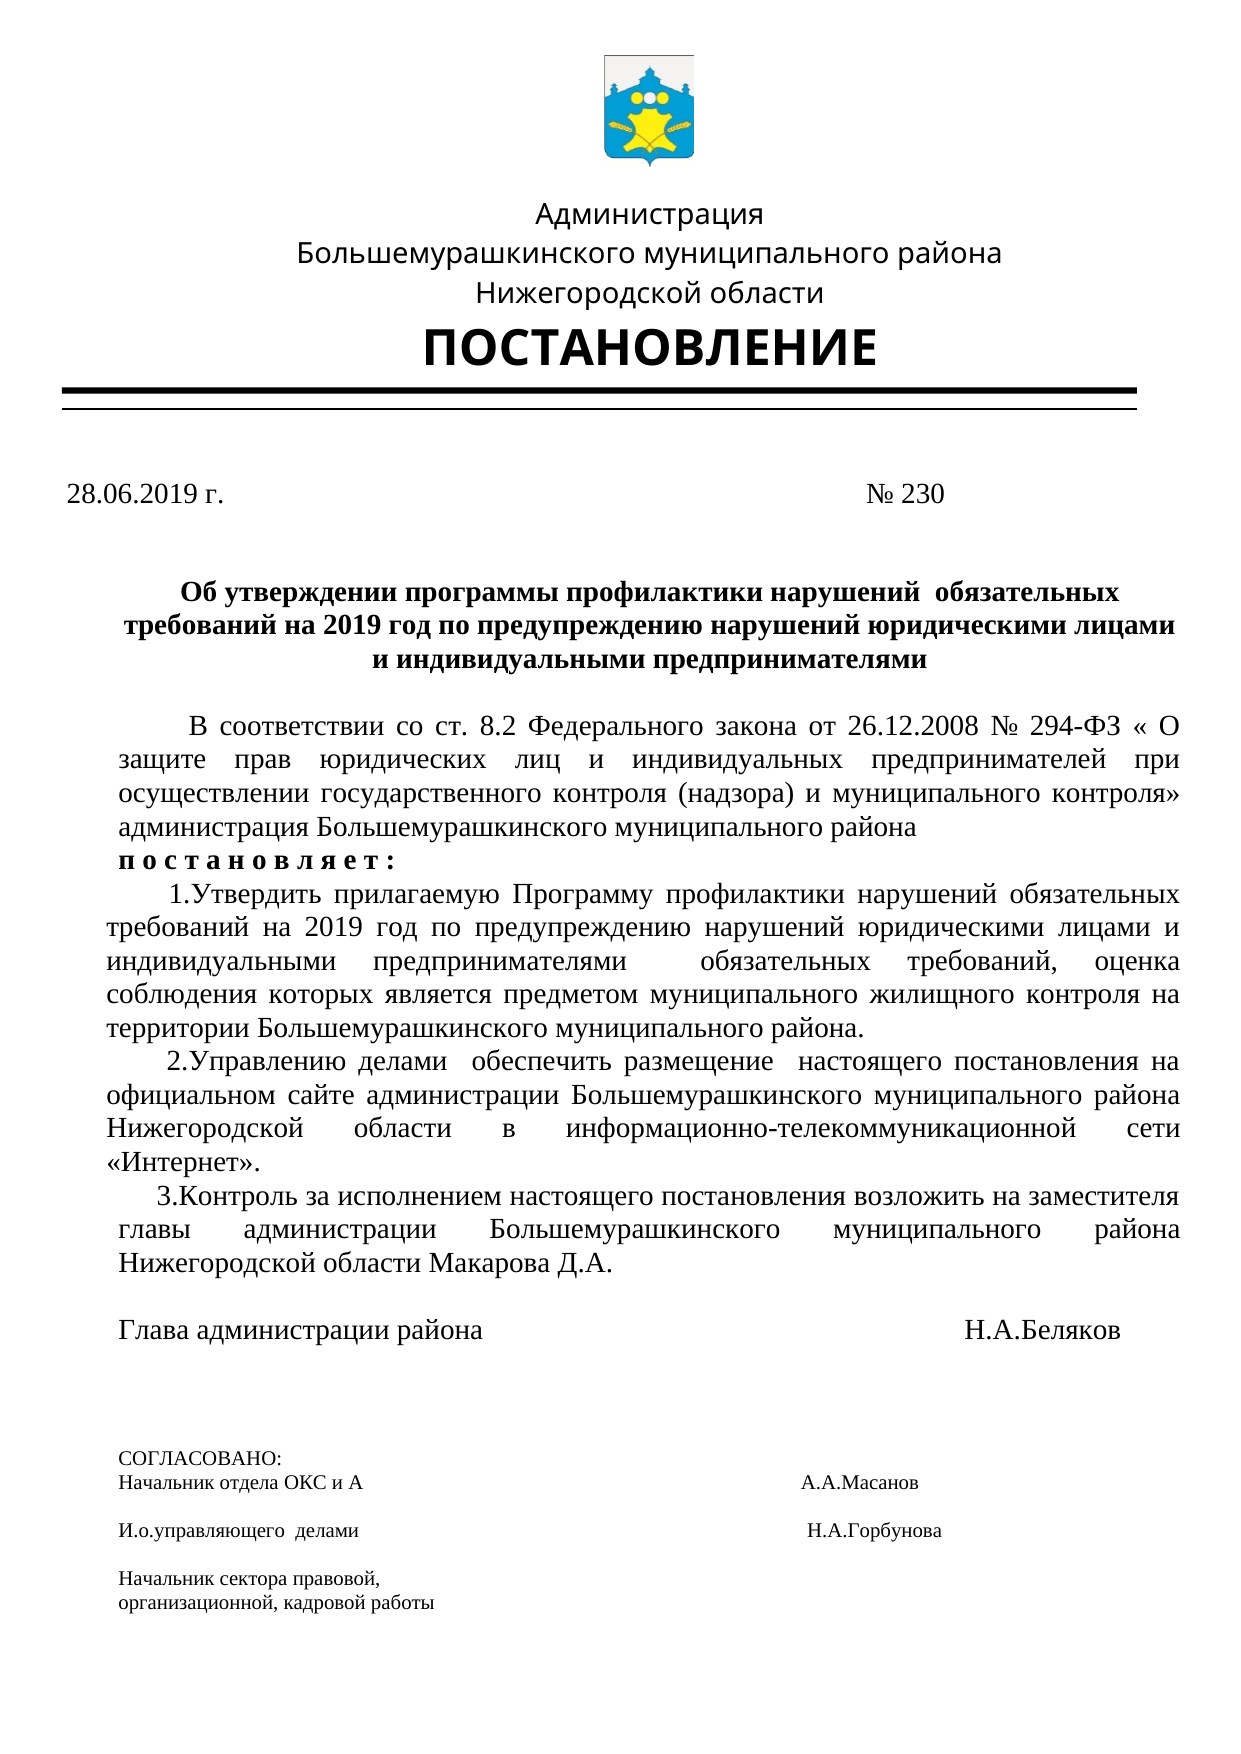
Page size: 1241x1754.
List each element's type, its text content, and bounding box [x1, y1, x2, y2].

text И.о.управляющего делами Н.А.Горбунова [118, 1518, 1181, 1542]
text Большемурашкинского муниципального района [118, 233, 1181, 272]
text Нижегородской области [118, 272, 1181, 312]
text 2.Управлению делами обеспечить размещение настоящего постановления на официальном сайте администрации Большемурашкинского муниципального района Нижегородской области в информационно-телекоммуникационной сети «Интернет». [106, 1043, 1181, 1178]
text п о с т а н о в л я е т : [118, 842, 1181, 876]
list 3.Контроль за исполнением настоящего постановления возложить на заместителя главы администрации Большемурашкинского муниципального района Нижегородской области Макарова Д.А. [118, 1178, 1181, 1278]
text 1.Утвердить прилагаемую Программу профилактики нарушений обязательных требований на 2019 год по предупреждению нарушений юридическими лицами и индивидуальными предпринимателями обязательных требований, оценка соблюдения которых является предметом муниципального жилищного контроля на территории Большемурашкинского муниципального района. [106, 876, 1181, 1043]
list Глава администрации района Н.А.Беляков [118, 1312, 1181, 1345]
picture [630, 91, 669, 105]
text Начальник отдела ОКС и А А.А.Масанов [118, 1470, 1181, 1494]
text В соответствии со ст. 8.2 Федерального закона от 26.12.2008 № 294-ФЗ « О защите прав юридических лиц и индивидуальных предпринимателей при осуществлении государственного контроля (надзора) и муниципального контроля» администрация Большемурашкинского муниципального района [118, 708, 1181, 842]
text Об утверждении программы профилактики нарушений обязательных требований на 2019 год по предупреждению нарушений юридическими лицами и индивидуальными предпринимателями [118, 574, 1181, 674]
text СОГЛАСОВАНО: [118, 1446, 1181, 1470]
text ПОСТАНОВЛЕНИЕ [118, 312, 1181, 380]
picture [604, 55, 694, 167]
title Администрация [118, 193, 1181, 233]
text организационной, кадровой работы [118, 1590, 1181, 1614]
text 28.06.2019 г. № 230 [59, 476, 1181, 509]
text Начальник сектора правовой, [118, 1566, 1181, 1590]
